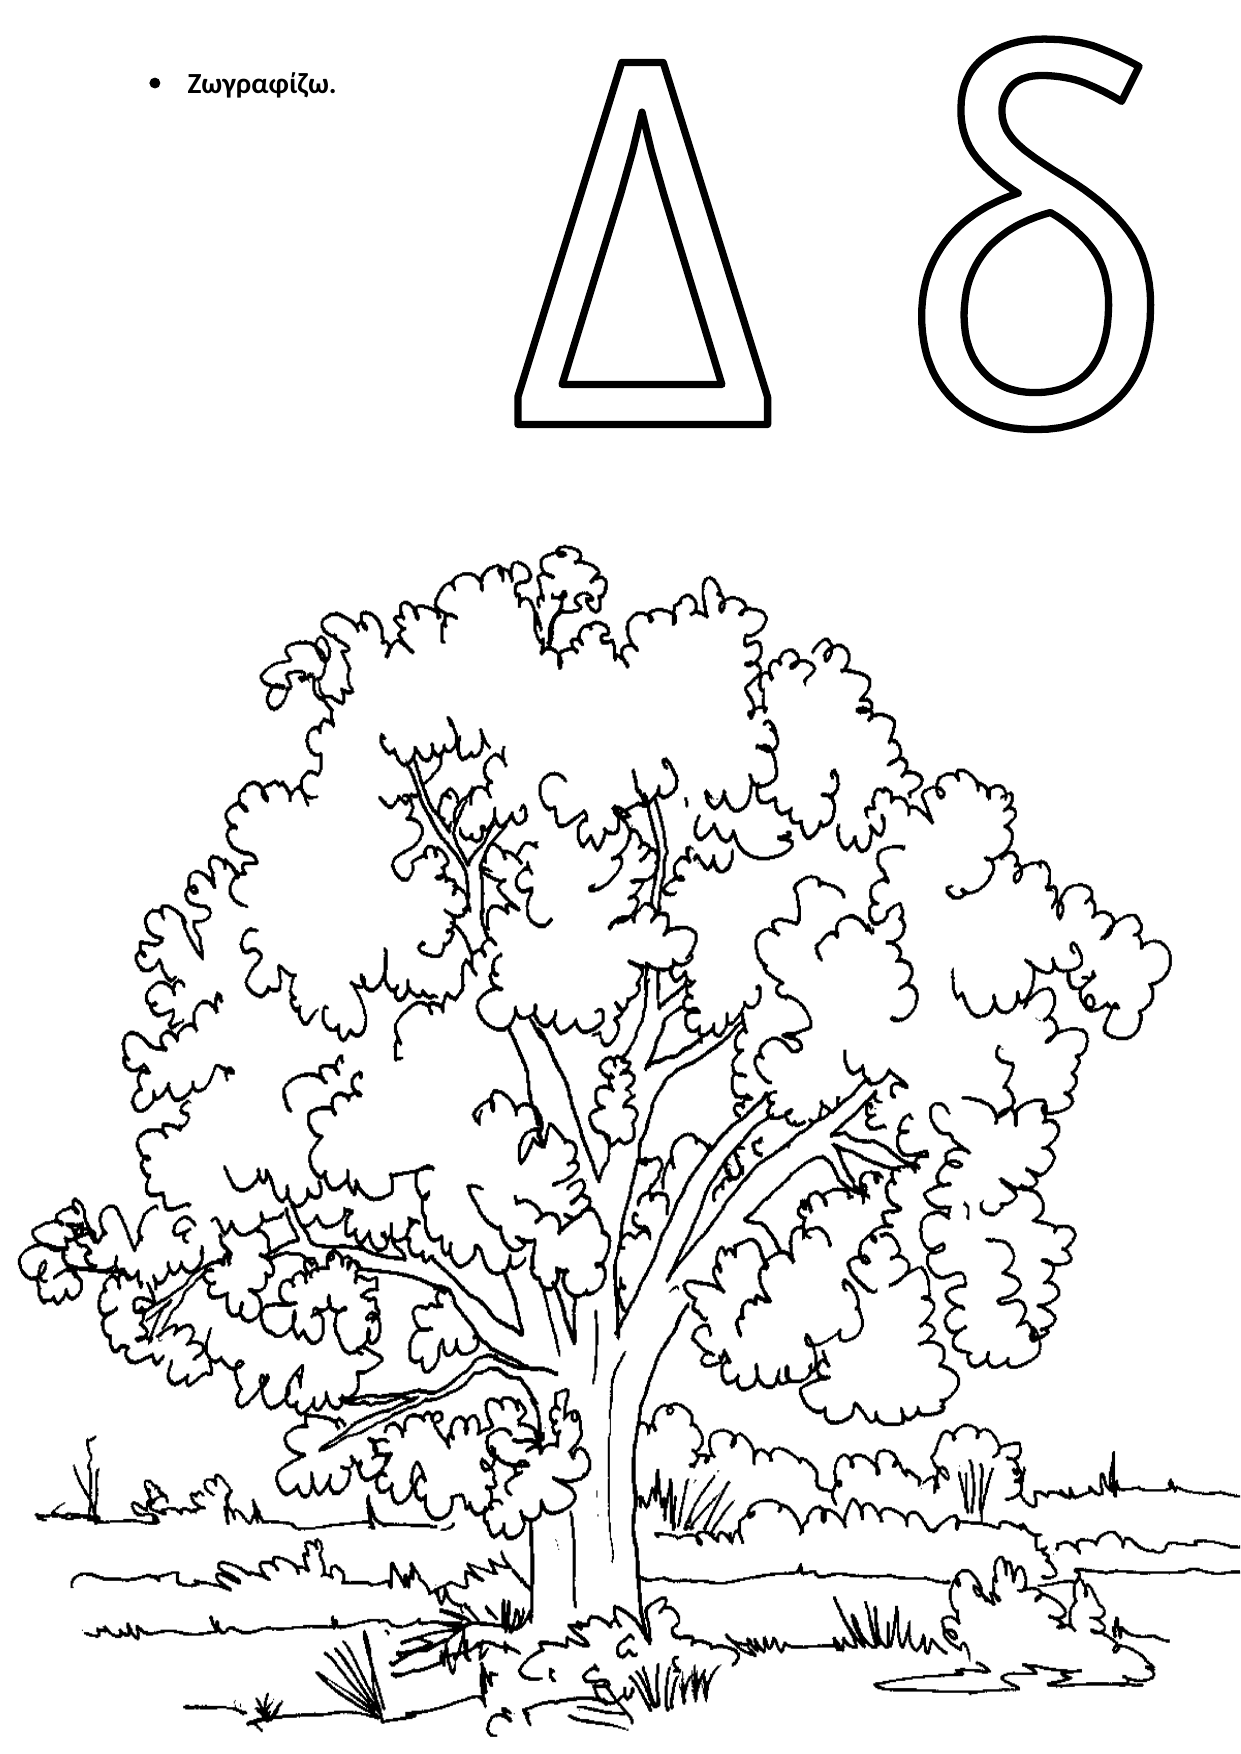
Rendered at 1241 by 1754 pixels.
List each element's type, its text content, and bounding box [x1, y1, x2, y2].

list Ζωγραφίζω. [150, 65, 1053, 101]
picture [0, 521, 1241, 1754]
